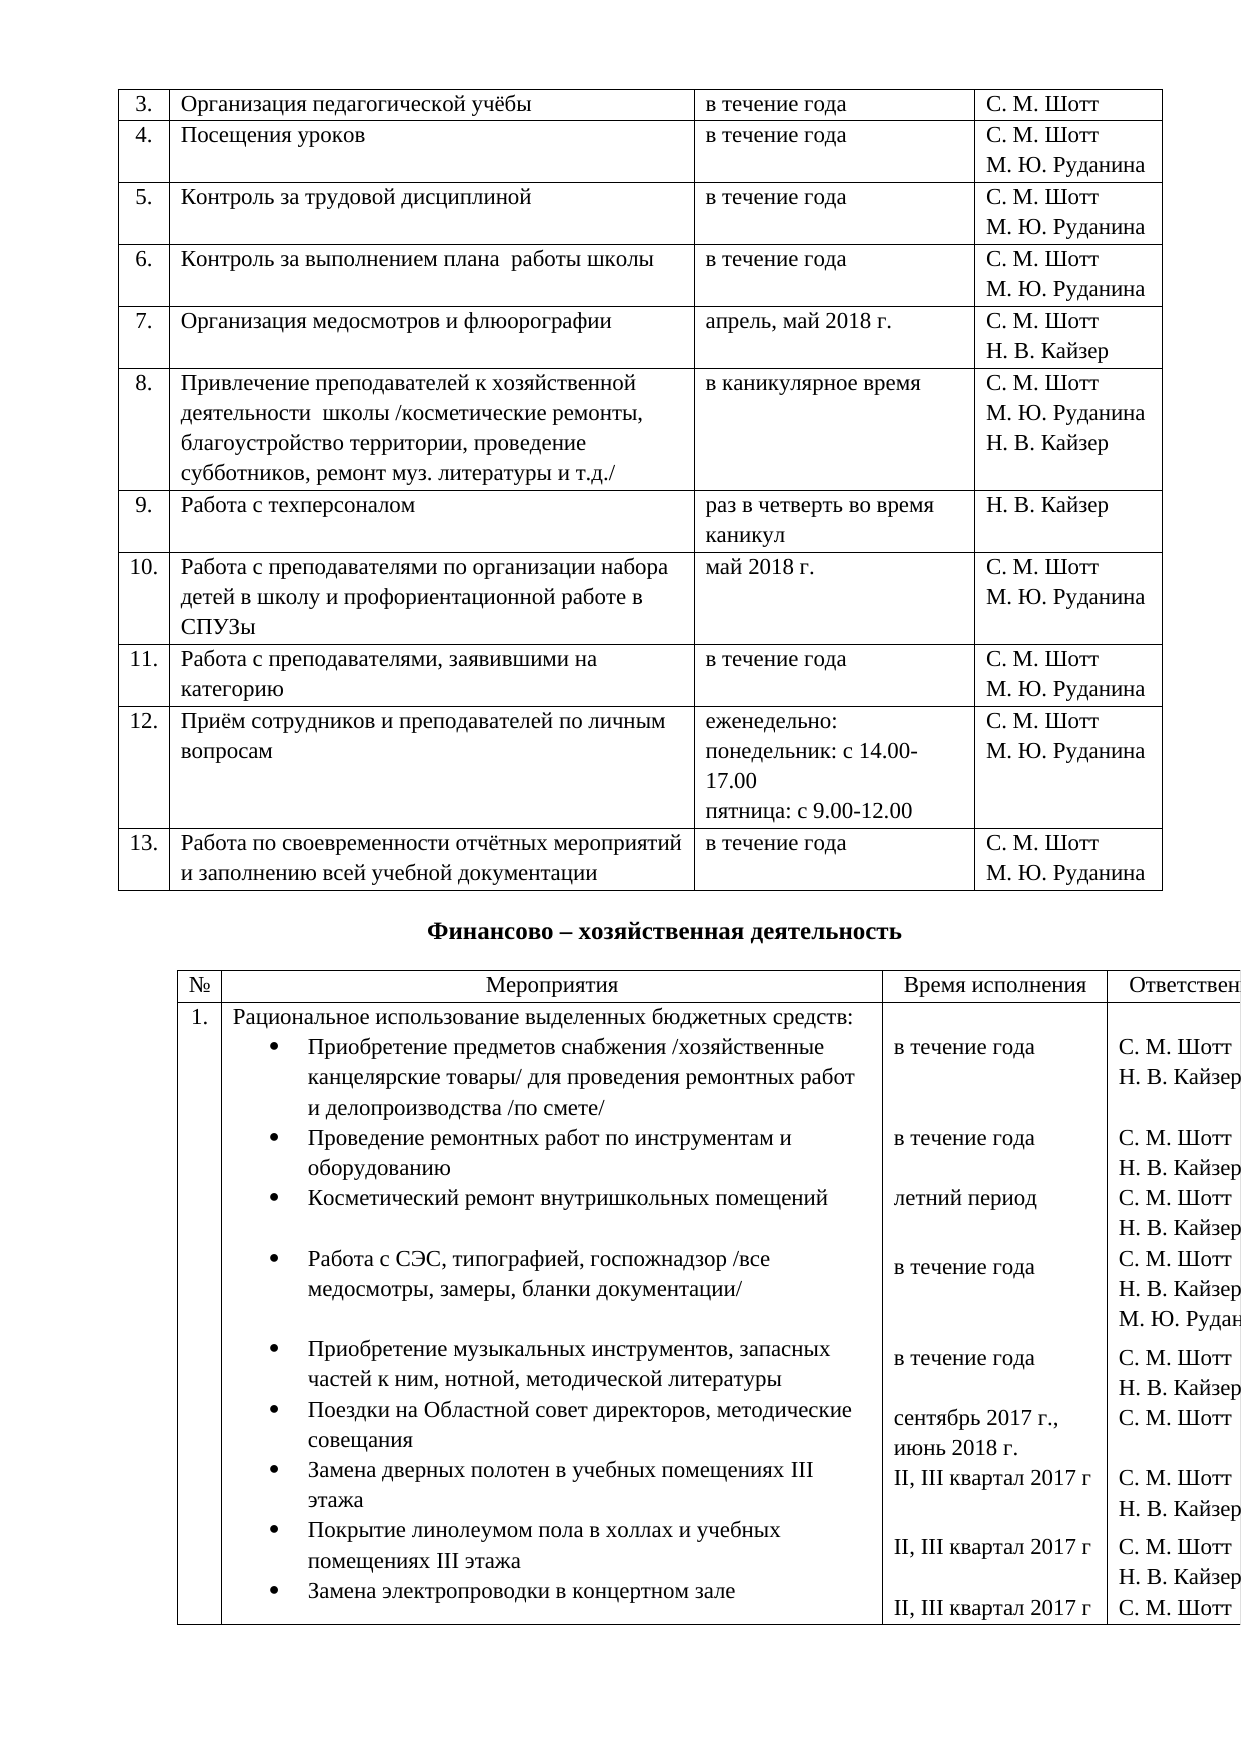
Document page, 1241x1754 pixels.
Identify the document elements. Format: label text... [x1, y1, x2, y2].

table_cell раз в четверть во время каникул [695, 491, 974, 552]
table_cell С. М. Шотт Н. В. Кайзер [975, 307, 1162, 368]
table_cell Привлечение преподавателей к хозяйственной деятельности школы /косметические ремонты, благоустройство территории, проведение субботников, ремонт муз. литературы и т.д./ [170, 369, 694, 490]
table_cell С. М. Шотт М. Ю. Руданина [975, 121, 1162, 182]
table_cell Приём сотрудников и преподавателей по личным вопросам [170, 707, 694, 828]
table_cell Организация педагогической учёбы [170, 90, 694, 120]
table_header Мероприятия [222, 971, 882, 1002]
table_cell май 2018 г. [695, 553, 974, 644]
table_cell Работа по своевременности отчётных мероприятий и заполнению всей учебной документации [170, 829, 694, 890]
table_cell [222, 1003, 882, 1624]
table_cell Контроль за выполнением плана работы школы [170, 245, 694, 306]
table_cell в течение года [695, 90, 974, 120]
table_cell в течение года [695, 121, 974, 182]
table_cell Работа с техперсоналом [170, 491, 694, 552]
table_header Ответственные [1108, 971, 1240, 1002]
table_cell С. М. Шотт М. Ю. Руданина [975, 829, 1162, 890]
table_cell Работа с преподавателями по организации набора детей в школу и профориентационной работе в СПУЗы [170, 553, 694, 644]
table_cell С. М. Шотт М. Ю. Руданина [975, 245, 1162, 306]
table_cell Н. В. Кайзер [975, 491, 1162, 552]
table_cell С. М. Шотт М. Ю. Руданина [975, 553, 1162, 644]
table_cell С. М. Шотт [975, 90, 1162, 120]
table_cell С. М. Шотт М. Ю. Руданина Н. В. Кайзер [975, 369, 1162, 490]
table_cell С. М. Шотт М. Ю. Руданина [975, 183, 1162, 244]
table_cell 9. [119, 491, 169, 552]
table_cell С. М. Шотт М. Ю. Руданина [975, 707, 1162, 828]
table_cell 4. [119, 121, 169, 182]
table_cell Контроль за трудовой дисциплиной [170, 183, 694, 244]
table_cell Работа с преподавателями, заявившими на категорию [170, 645, 694, 706]
table_cell 5. [119, 183, 169, 244]
table_header № [178, 971, 221, 1002]
table_cell 3. [119, 90, 169, 120]
subtitle Финансово – хозяйственная деятельность [177, 916, 1152, 945]
table_cell 13. [119, 829, 169, 890]
table_header Время исполнения [883, 971, 1107, 1002]
table_cell 10. [119, 553, 169, 644]
table_cell в течение года [695, 829, 974, 890]
table_cell в течение года [695, 245, 974, 306]
table_cell 6. [119, 245, 169, 306]
table_cell еженедельно: понедельник: с 14.00-17.00 пятница: с 9.00-12.00 [695, 707, 974, 828]
table_cell 8. [119, 369, 169, 490]
table_cell 7. [119, 307, 169, 368]
table_cell Посещения уроков [170, 121, 694, 182]
table_cell 11. [119, 645, 169, 706]
table_cell апрель, май 2018 г. [695, 307, 974, 368]
table_cell 12. [119, 707, 169, 828]
table_cell Организация медосмотров и флюорографии [170, 307, 694, 368]
table_cell в каникулярное время [695, 369, 974, 490]
table_cell в течение года [695, 645, 974, 706]
table_cell С. М. Шотт М. Ю. Руданина [975, 645, 1162, 706]
table_cell в течение года [695, 183, 974, 244]
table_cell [883, 1003, 1107, 1624]
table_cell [1108, 1003, 1240, 1624]
table_cell 1. [178, 1003, 221, 1624]
